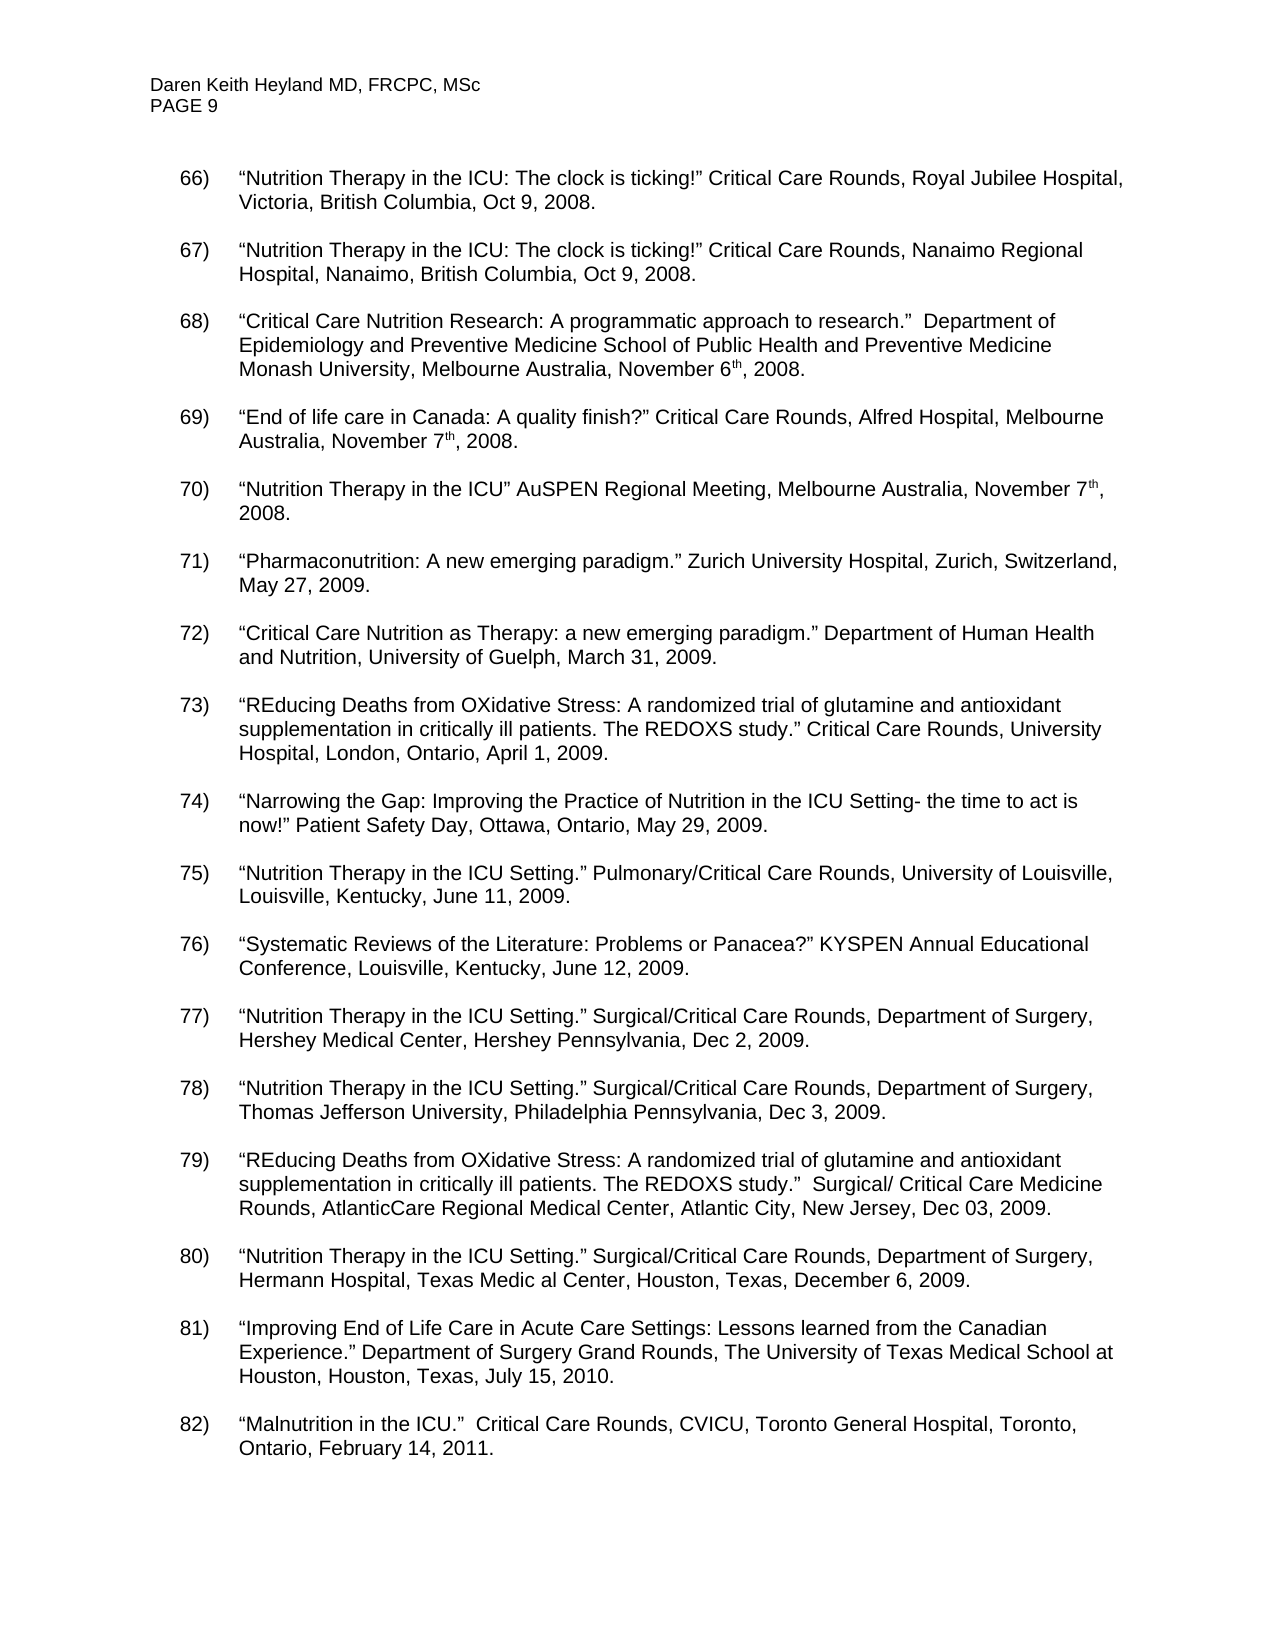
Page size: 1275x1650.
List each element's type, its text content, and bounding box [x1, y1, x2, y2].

list “Critical Care Nutrition as Therapy: a new emerging paradigm.” Department of Human Health and Nutrition, University of Guelph, March 31, 2009. [179, 621, 1125, 669]
list “REducing Deaths from OXidative Stress: A randomized trial of glutamine and antioxidant supplementation in critically ill patients. The REDOXS study.” Surgical/ Critical Care Medicine Rounds, AtlanticCare Regional Medical Center, Atlantic City, New Jersey, Dec 03, 2009. [179, 1148, 1125, 1220]
list “Nutrition Therapy in the ICU Setting.” Surgical/Critical Care Rounds, Department of Surgery, Thomas Jefferson University, Philadelphia Pennsylvania, Dec 3, 2009. [179, 1076, 1125, 1124]
list “Critical Care Nutrition Research: A programmatic approach to research.” Department of Epidemiology and Preventive Medicine School of Public Health and Preventive Medicine Monash University, Melbourne Australia, November 6th, 2008. [179, 309, 1125, 381]
list “Nutrition Therapy in the ICU: The clock is ticking!” Critical Care Rounds, Royal Jubilee Hospital, Victoria, British Columbia, Oct 9, 2008. [179, 166, 1125, 213]
list “End of life care in Canada: A quality finish?” Critical Care Rounds, Alfred Hospital, Melbourne Australia, November 7th, 2008. [179, 405, 1125, 453]
list “Improving End of Life Care in Acute Care Settings: Lessons learned from the Canadian Experience.” Department of Surgery Grand Rounds, The University of Texas Medical School at Houston, Houston, Texas, July 15, 2010. [179, 1316, 1125, 1387]
list “Systematic Reviews of the Literature: Problems or Panacea?” KYSPEN Annual Educational Conference, Louisville, Kentucky, June 12, 2009. [179, 932, 1125, 980]
list “Nutrition Therapy in the ICU” AuSPEN Regional Meeting, Melbourne Australia, November 7th, 2008. [179, 477, 1125, 525]
list “Nutrition Therapy in the ICU Setting.” Surgical/Critical Care Rounds, Department of Surgery, Hermann Hospital, Texas Medic al Center, Houston, Texas, December 6, 2009. [179, 1244, 1125, 1292]
list “Nutrition Therapy in the ICU Setting.” Pulmonary/Critical Care Rounds, University of Louisville, Louisville, Kentucky, June 11, 2009. [179, 860, 1125, 908]
list “Narrowing the Gap: Improving the Practice of Nutrition in the ICU Setting- the time to act is now!” Patient Safety Day, Ottawa, Ontario, May 29, 2009. [179, 788, 1125, 836]
list “Nutrition Therapy in the ICU Setting.” Surgical/Critical Care Rounds, Department of Surgery, Hershey Medical Center, Hershey Pennsylvania, Dec 2, 2009. [179, 1004, 1125, 1052]
list “Malnutrition in the ICU.” Critical Care Rounds, CVICU, Toronto General Hospital, Toronto, Ontario, February 14, 2011. [179, 1411, 1125, 1459]
list “Pharmaconutrition: A new emerging paradigm.” Zurich University Hospital, Zurich, Switzerland, May 27, 2009. [179, 549, 1125, 597]
list “REducing Deaths from OXidative Stress: A randomized trial of glutamine and antioxidant supplementation in critically ill patients. The REDOXS study.” Critical Care Rounds, University Hospital, London, Ontario, April 1, 2009. [179, 693, 1125, 764]
list “Nutrition Therapy in the ICU: The clock is ticking!” Critical Care Rounds, Nanaimo Regional Hospital, Nanaimo, British Columbia, Oct 9, 2008. [179, 237, 1125, 285]
